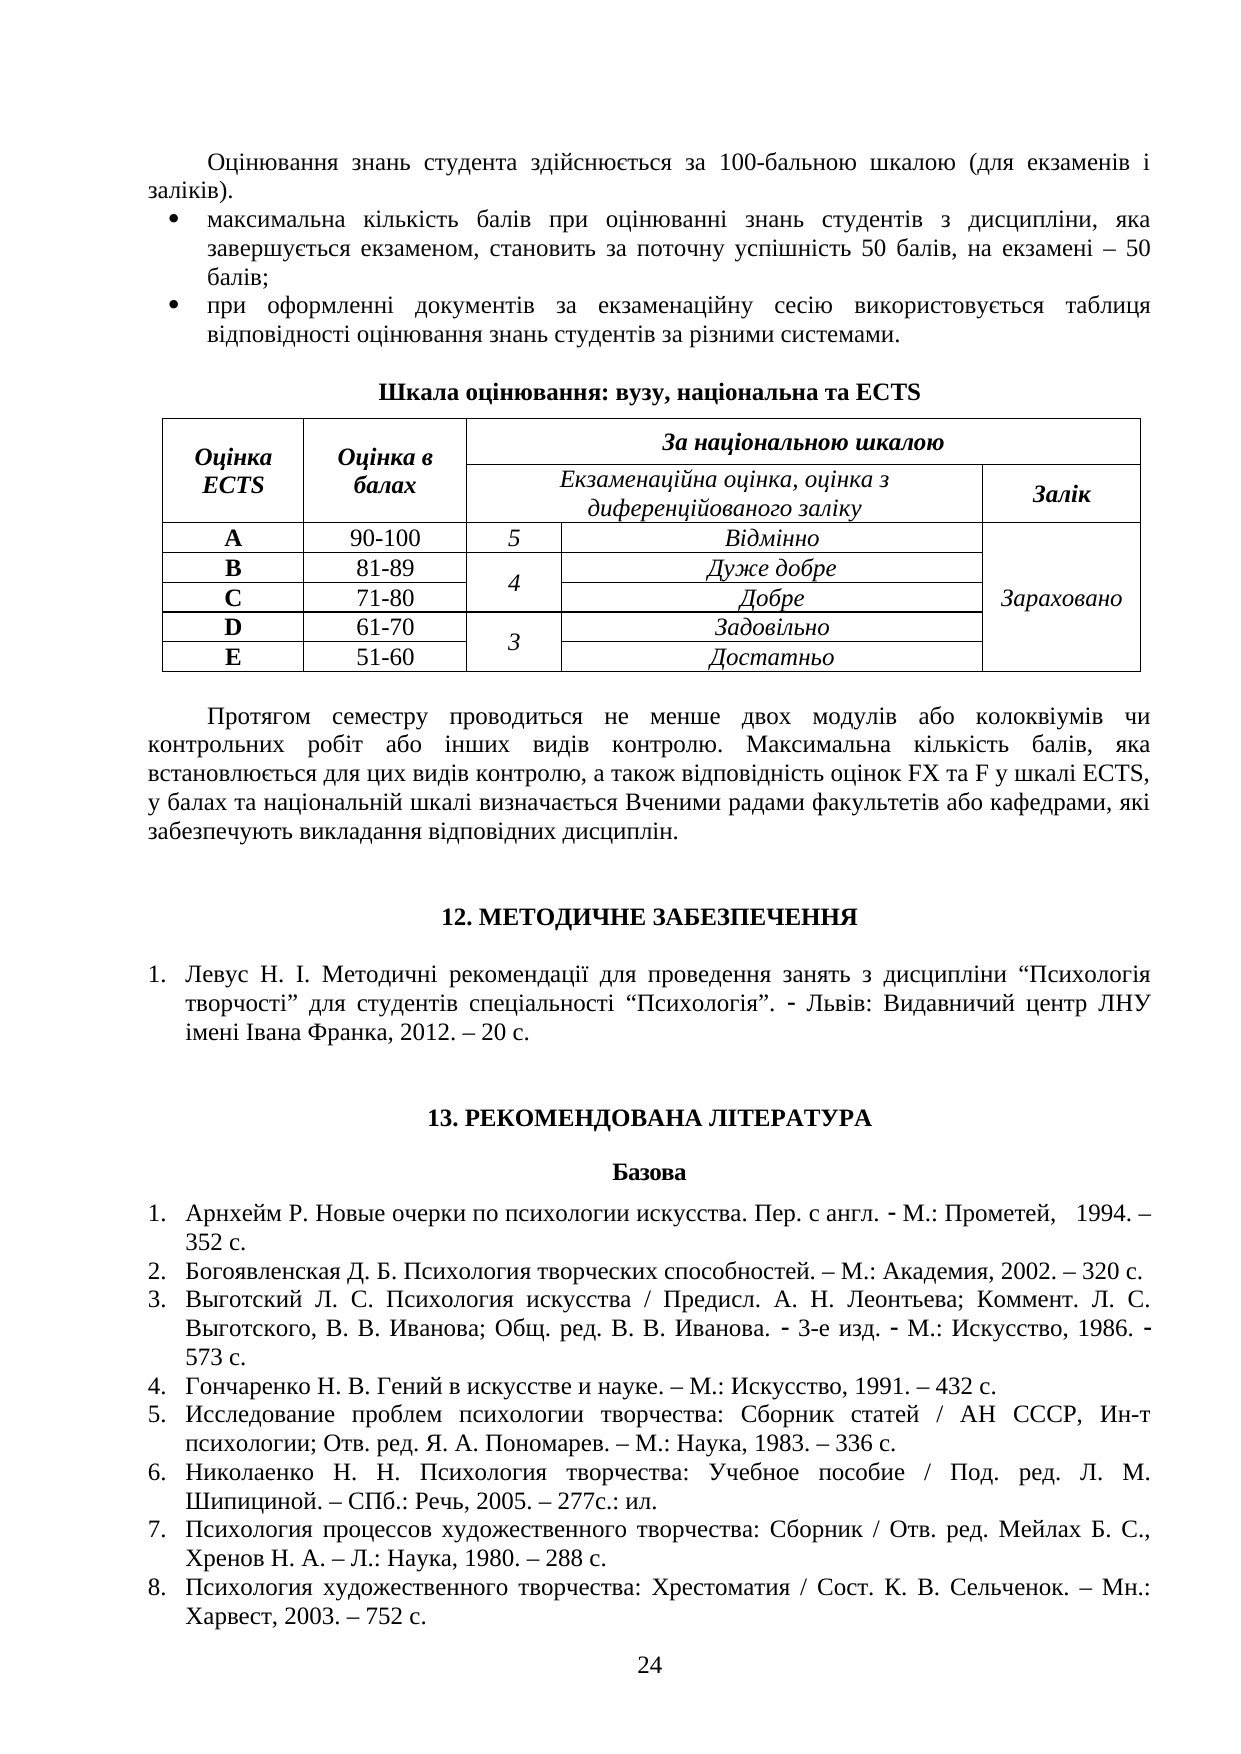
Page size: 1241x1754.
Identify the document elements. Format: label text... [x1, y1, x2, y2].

table_cell D [163, 613, 303, 641]
list Психология процессов художественного творчества: Сборник / Отв. ред. Мейлах Б. С., Хренов Н. А. – Л.: Наука, 1980. – 288 с. [148, 1514, 1152, 1572]
list Левус Н. І. Методичні рекомендації для проведення занять з дисципліни “Психологія творчості” для студентів спеціальності “Психологія”. Львів: Видавничий центр ЛНУ імені Івана Франка, 2012. – 20 с. [148, 959, 1152, 1046]
table_cell Задовільно [562, 613, 982, 641]
table_cell Залік [983, 465, 1140, 522]
list максимальна кількість балів при оцінюванні знань студентів з дисципліни, яка завершується екзаменом, становить за поточну успішність 50 балів, на екзамені – 50 балів; [169, 204, 1152, 291]
table_cell Відмінно [562, 523, 982, 552]
text Базова [148, 1157, 1152, 1186]
list Выготский Л. С. Психология искусства / Предисл. А. Н. Леонтьева; Коммент. Л. С. Выготского, В. В. Иванова; Общ. ред. В. В. Иванова. 3-е изд. М.: Искусство, 1986. 573 с. [148, 1284, 1152, 1371]
table_cell 71-80 [304, 583, 466, 611]
text Протягом семестру проводиться не менше двох модулів або колоквіумів чи контрольних робіт або інших видів контролю. Максимальна кількість балів, яка встановлюється для цих видів контролю, а також відповідність оцінок FX та F у шкалі ECTS, у балах та національній шкалі визначається Вченими радами факультетів або кафедрами, які забезпечують викладання відповідних дисциплін. [148, 701, 1152, 844]
table_cell А [163, 523, 303, 552]
table_cell Достатньо [562, 642, 982, 671]
table_cell 3 [467, 613, 561, 671]
table_cell Е [163, 642, 303, 671]
table_cell Екзаменаційна оцінка, оцінка з диференційованого заліку [467, 465, 982, 522]
text 12. МЕТОДИЧНЕ ЗАБЕЗПЕЧЕННЯ [148, 902, 1152, 931]
list Исследование проблем психологии творчества: Сборник статей / АН СССР, Ин-т психологии; Отв. ред. Я. А. Пономарев. – М.: Наука, 1983. – 336 с. [148, 1399, 1152, 1457]
list Николаенко Н. Н. Психология творчества: Учебное пособие / Под. ред. Л. М. Шипициной. – СПб.: Речь, 2005. – 277с.: ил. [148, 1457, 1152, 1514]
table_cell В [163, 553, 303, 582]
table_cell 4 [467, 553, 561, 611]
text Шкала оцінювання: вузу, національна та ECTS [148, 377, 1152, 406]
table_cell С [163, 583, 303, 611]
text 13. РЕКОМЕНДОВАНА ЛІТЕРАТУРА [148, 1103, 1152, 1132]
table_cell Добре [562, 583, 982, 611]
table_cell 5 [467, 523, 561, 552]
table_cell 81-89 [304, 553, 466, 582]
list при оформленні документів за екзаменаційну сесію використовується таблиця відповідності оцінювання знань студентів за різними системами. [169, 291, 1152, 348]
table_cell 61-70 [304, 613, 466, 641]
text Оцінювання знань студента здійснюється за 100-бальною шкалою (для екзаменів і заліків). [148, 147, 1152, 204]
table_cell 90-100 [304, 523, 466, 552]
list Богоявленская Д. Б. Психология творческих способностей. – М.: Академия, 2002. – 320 с. [148, 1256, 1152, 1284]
list Психология художественного творчества: Хрестоматия / Сост. К. В. Сельченок. – Мн.: Харвест, 2003. – 752 с. [148, 1572, 1152, 1629]
table_cell Зараховано [983, 523, 1140, 671]
table_cell Дуже добре [562, 553, 982, 582]
list Гончаренко Н. В. Гений в искусстве и науке. – М.: Искусство, 1991. – 432 с. [148, 1371, 1152, 1399]
list Арнхейм Р. Новые очерки по психологии искусства. Пер. с англ. М.: Прометей, 1994. – 352 с. [148, 1198, 1152, 1256]
table_header За національною шкалою [467, 419, 1140, 463]
table_cell 51-60 [304, 642, 466, 671]
table_header Оцінка ECTS [163, 419, 303, 522]
table_header Оцінка в балах [304, 419, 466, 522]
